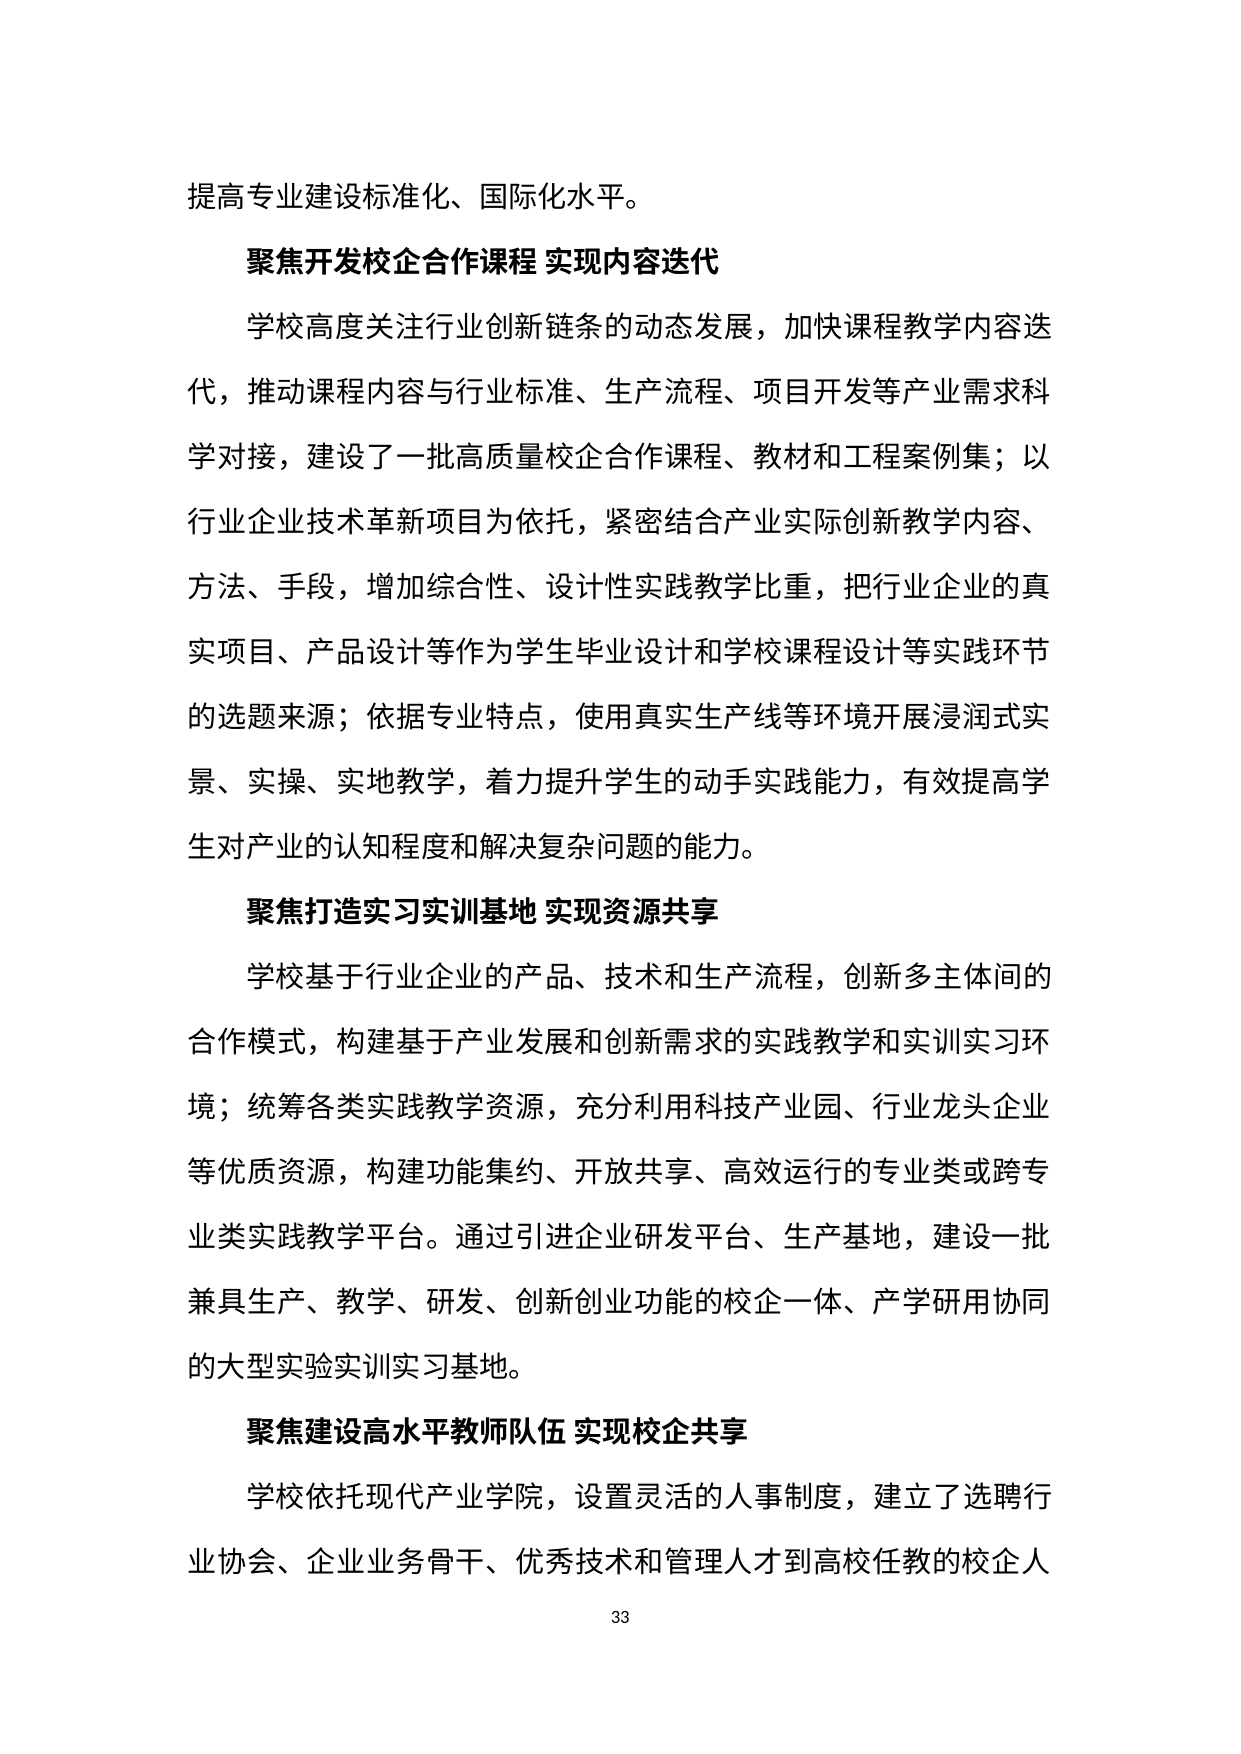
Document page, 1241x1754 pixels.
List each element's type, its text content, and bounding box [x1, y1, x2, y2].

text 学校基于行业企业的产品、技术和生产流程，创新多主体间的合作模式，构建基于产业发展和创新需求的实践教学和实训实习环境；统筹各类实践教学资源，充分利用科技产业园、行业龙头企业等优质资源，构建功能集约、开放共享、高效运行的专业类或跨专业类实践教学平台。通过引进企业研发平台、生产基地，建设一批兼具生产、教学、研发、创新创业功能的校企一体、产学研用协同的大型实验实训实习基地。 [187, 942, 1053, 1397]
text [187, 1462, 1053, 1592]
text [187, 162, 1053, 227]
text 聚焦开发校企合作课程 实现内容迭代 [187, 227, 1053, 292]
text 聚焦打造实习实训基地 实现资源共享 [187, 877, 1053, 942]
text 聚焦建设高水平教师队伍 实现校企共享 [187, 1397, 1053, 1462]
text 学校高度关注行业创新链条的动态发展，加快课程教学内容迭代，推动课程内容与行业标准、生产流程、项目开发等产业需求科学对接，建设了一批高质量校企合作课程、教材和工程案例集；以行业企业技术革新项目为依托，紧密结合产业实际创新教学内容、方法、手段，增加综合性、设计性实践教学比重，把行业企业的真实项目、产品设计等作为学生毕业设计和学校课程设计等实践环节的选题来源；依据专业特点，使用真实生产线等环境开展浸润式实景、实操、实地教学，着力提升学生的动手实践能力，有效提高学生对产业的认知程度和解决复杂问题的能力。 [187, 292, 1053, 877]
